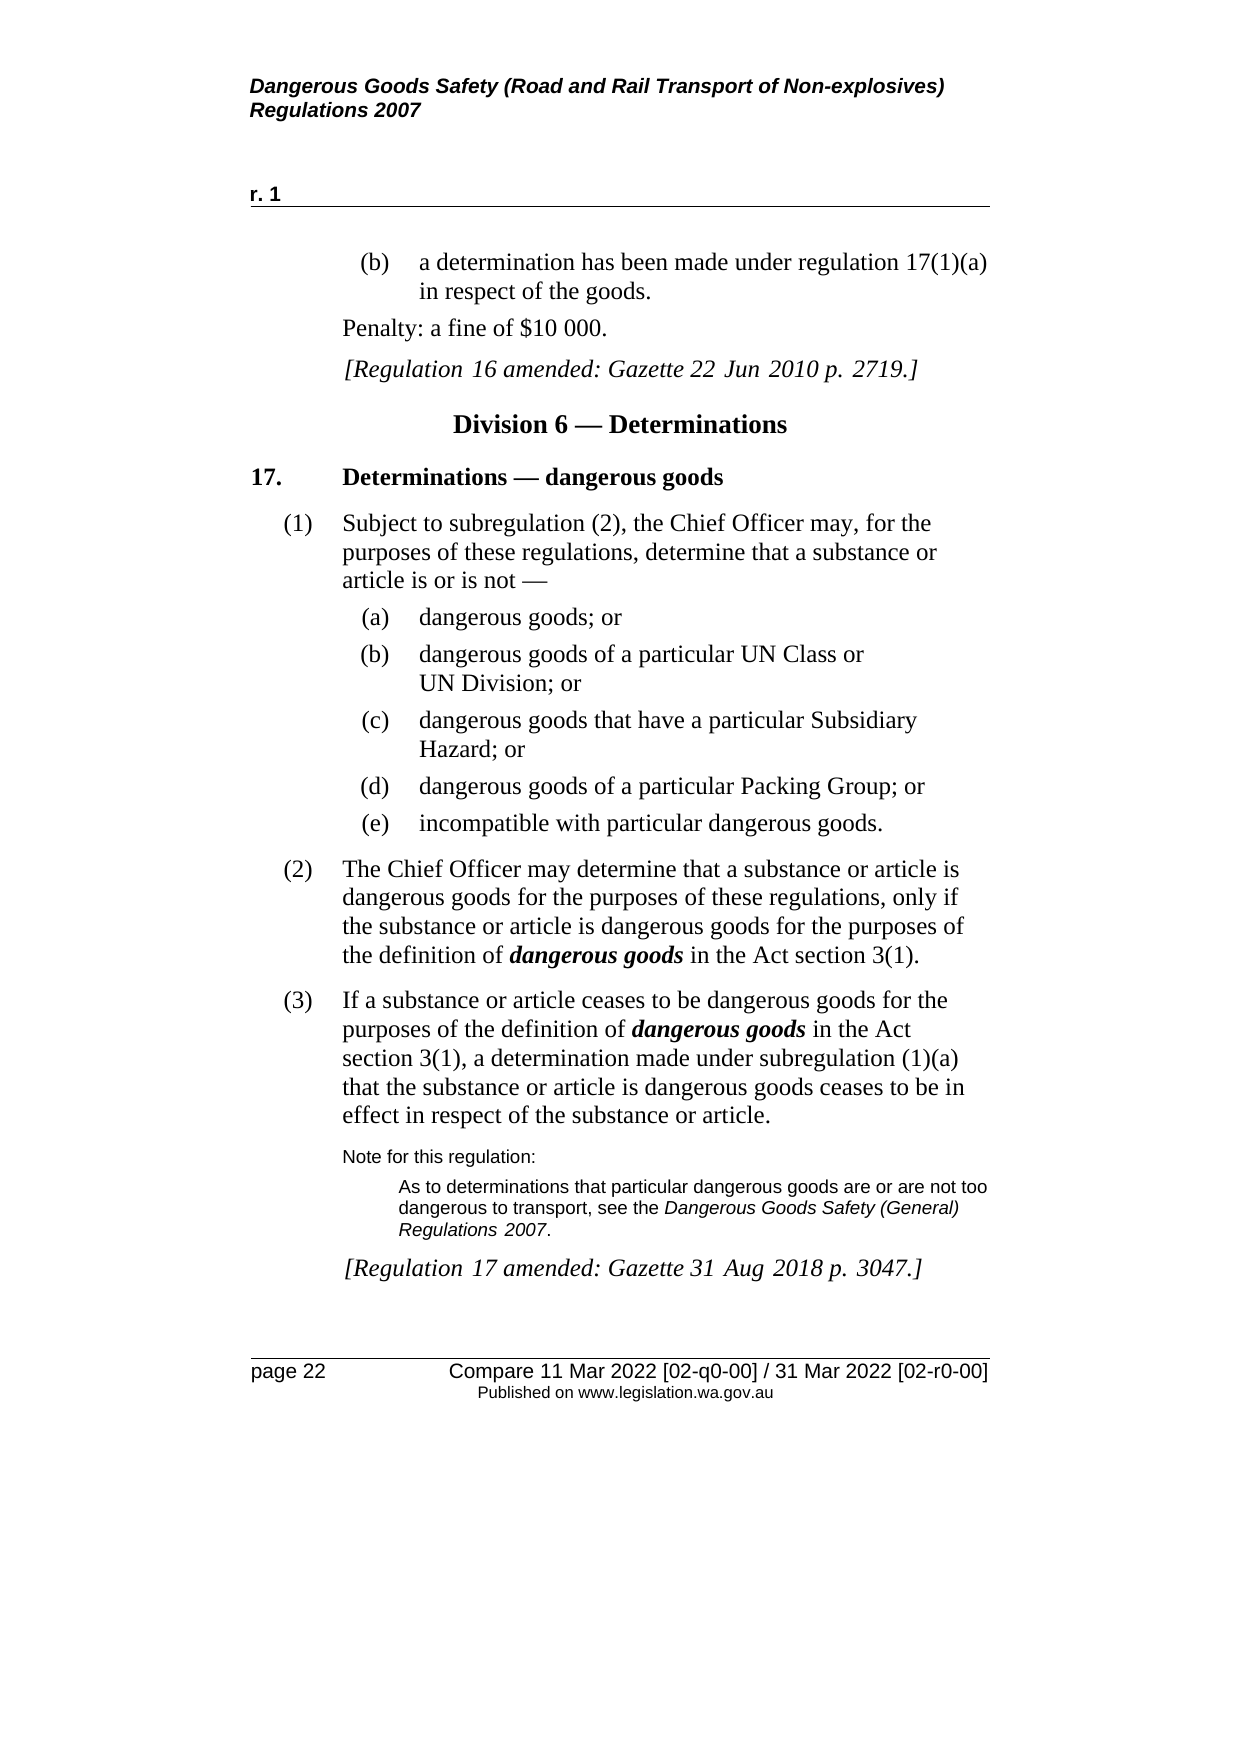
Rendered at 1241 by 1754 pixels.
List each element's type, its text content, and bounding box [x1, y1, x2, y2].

text (b) a determination has been made under regulation 17(1)(a) in respect of the goods. [251, 247, 990, 305]
text (a) dangerous goods; or [251, 602, 990, 631]
subtitle Division 6 — Determinations [251, 408, 990, 439]
subtitle Note for this regulation: [251, 1146, 990, 1167]
subtitle 17. Determinations — dangerous goods [251, 462, 990, 491]
text (c) dangerous goods that have a particular Subsidiary Hazard; or [251, 705, 990, 763]
text Penalty: a fine of $10 000. [251, 313, 990, 342]
text [Regulation 16 amended: Gazette 22 Jun 2010 p. 2719.] [251, 354, 990, 383]
text (1) Subject to subregulation (2), the Chief Officer may, for the purposes of these regulations, determine that a substance or article is or is not — [251, 508, 990, 594]
text As to determinations that particular dangerous goods are or are not too dangerous to transport, see the Dangerous Goods Safety (General) Regulations 2007. [251, 1176, 990, 1240]
text [Regulation 17 amended: Gazette 31 Aug 2018 p. 3047.] [251, 1253, 990, 1282]
text (e) incompatible with particular dangerous goods. [251, 808, 990, 837]
text (b) dangerous goods of a particular UN Class or UN Division; or [251, 639, 990, 697]
text (d) dangerous goods of a particular Packing Group; or [251, 771, 990, 800]
text (3) If a substance or article ceases to be dangerous goods for the purposes of the definition of dangerous goods in the Act section 3(1), a determination made under subregulation (1)(a) that the substance or article is dangerous goods ceases to be in effect in respect of the substance or article. [251, 985, 990, 1129]
text (2) The Chief Officer may determine that a substance or article is dangerous goods for the purposes of these regulations, only if the substance or article is dangerous goods for the purposes of the definition of dangerous goods in the Act section 3(1). [251, 854, 990, 969]
